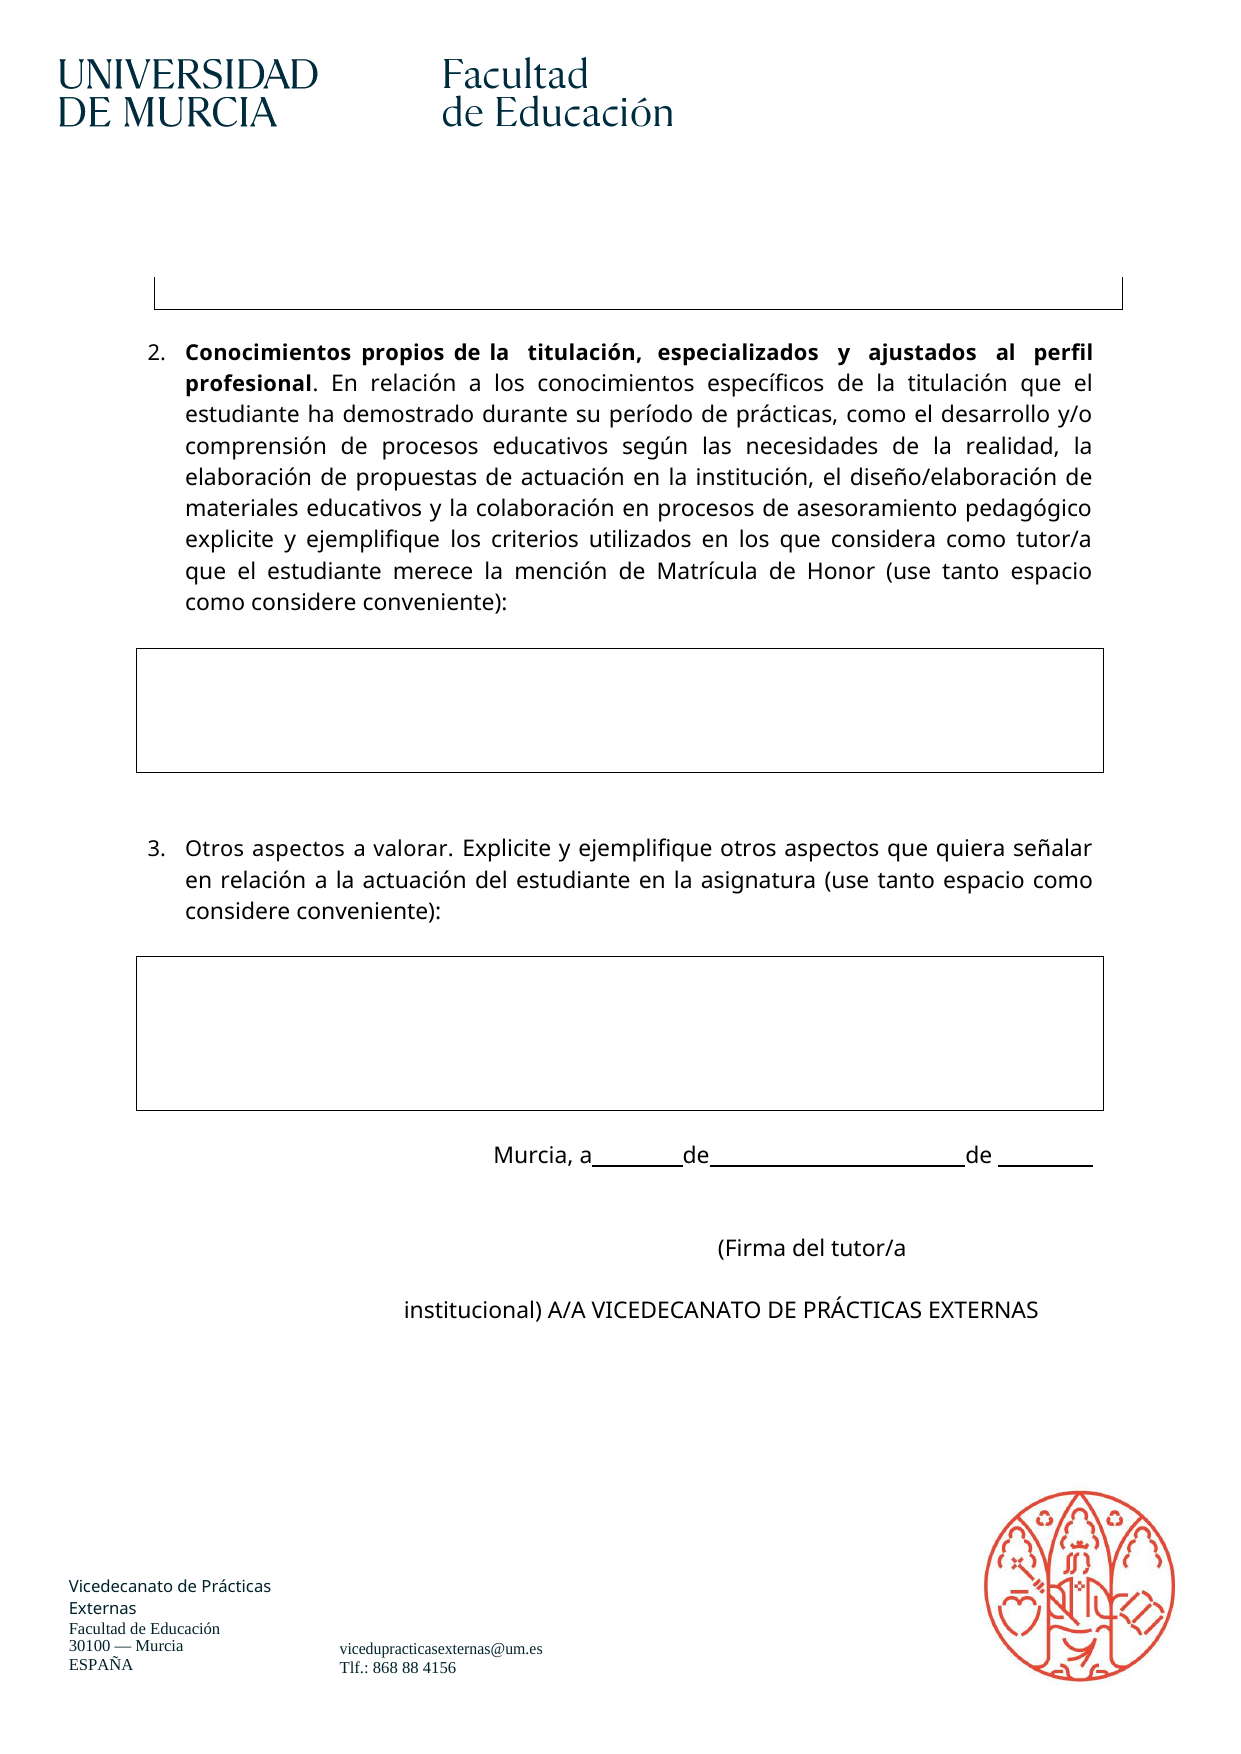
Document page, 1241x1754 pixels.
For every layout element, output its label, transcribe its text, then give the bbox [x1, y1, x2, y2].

picture [982, 1482, 1176, 1685]
picture [194, 113, 206, 127]
list Otros aspectos a valorar. Explicite y ejemplifique otros aspectos que quiera señalar en relación a la actuación del estudiante en la asignatura (use tanto espacio como considere conveniente): [147, 832, 1093, 926]
text Murcia, a de de [493, 1138, 1128, 1170]
picture [59, 57, 673, 127]
picture [255, 117, 270, 127]
list Conocimientos propios de la titulación, especializados y ajustados al perfil profesional. En relación a los conocimientos específicos de la titulación que el estudiante ha demostrado durante su período de prácticas, como el desarrollo y/o comprensión de procesos educativos según las necesidades de la realidad, la elaboración de propuestas de actuación en la institución, el diseño/elaboración de materiales educativos y la colaboración en procesos de asesoramiento pedagógico explicite y ejemplifique los criterios utilizados en los que considera como tutor/a que el estudiante merece la mención de Matrícula de Honor (use tanto espacio como considere conveniente): [147, 337, 1093, 617]
picture [258, 105, 266, 114]
text (Firma del tutor/a institucional) A/A VICEDECANATO DE PRÁCTICAS EXTERNAS [403, 1232, 1040, 1326]
